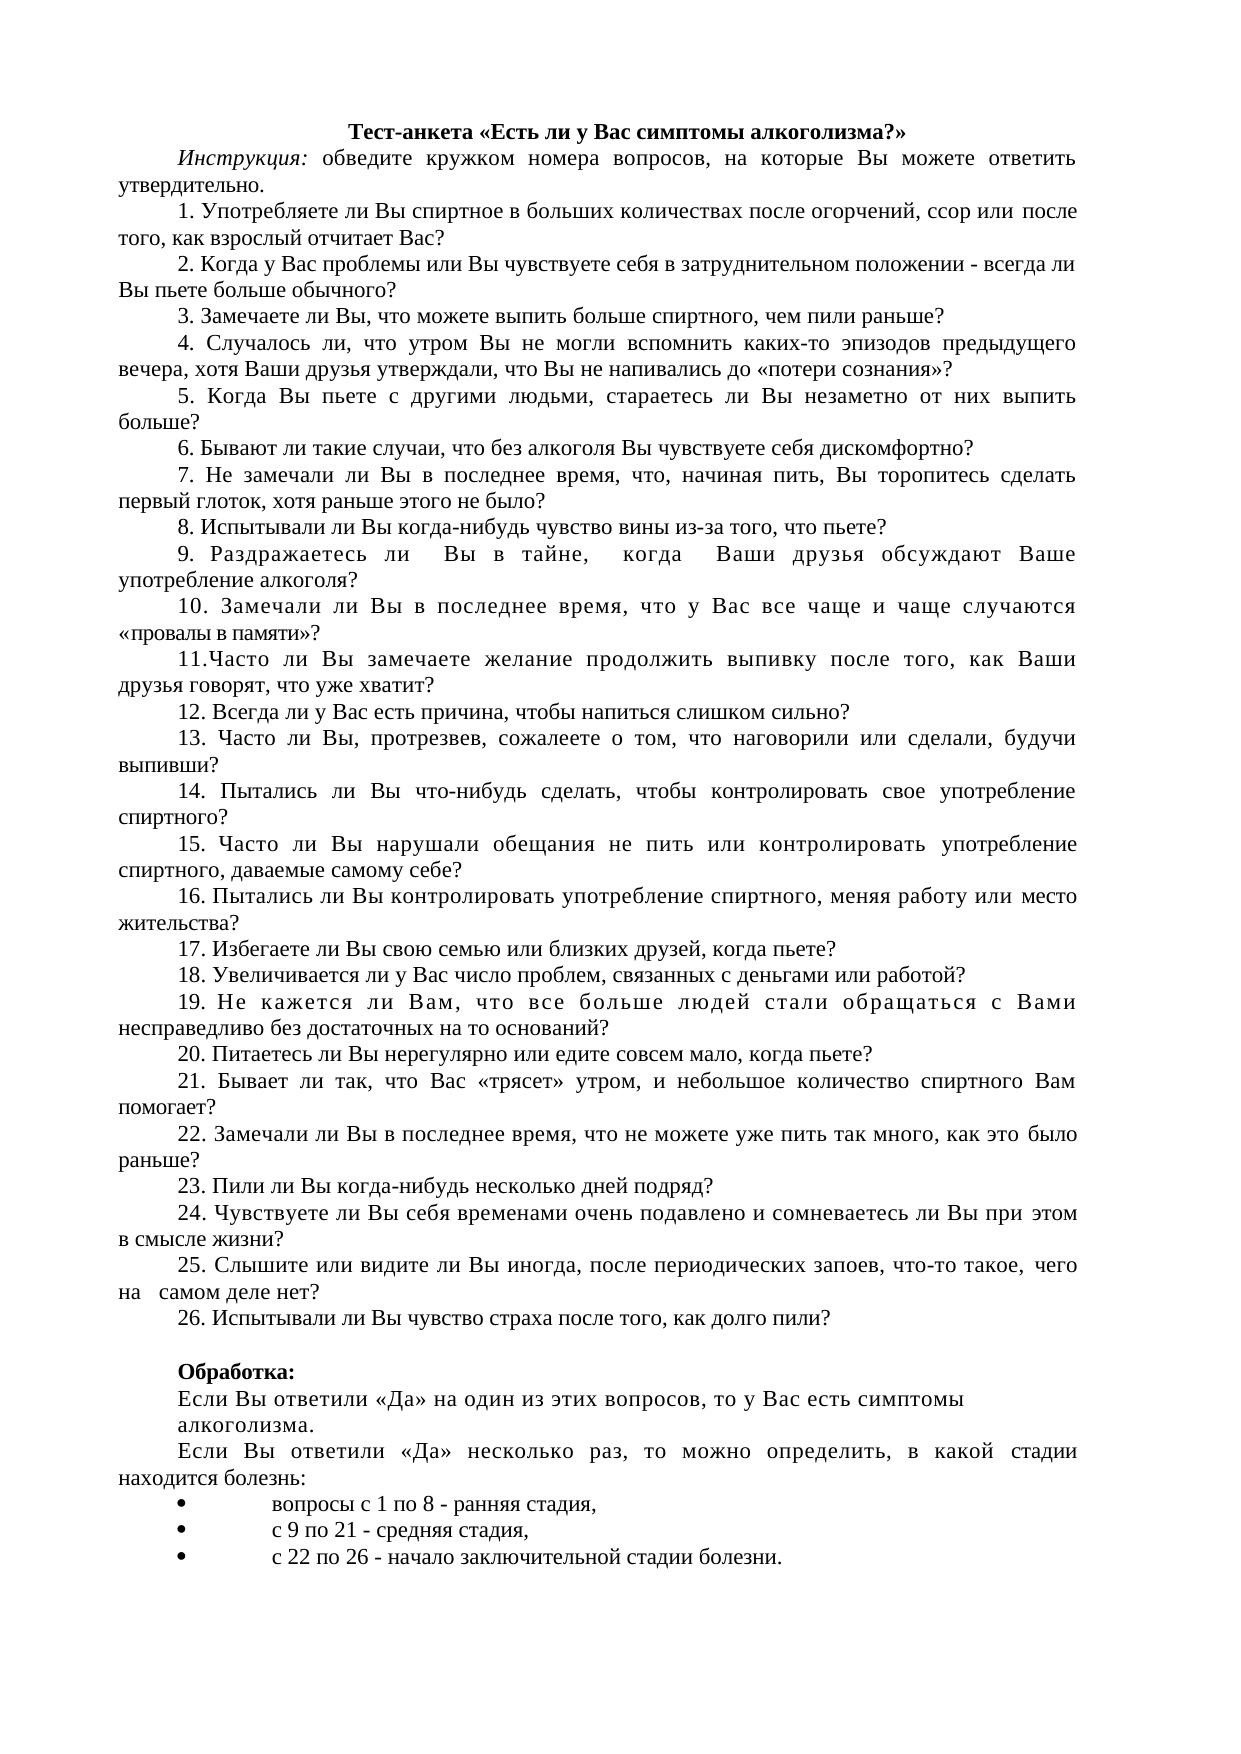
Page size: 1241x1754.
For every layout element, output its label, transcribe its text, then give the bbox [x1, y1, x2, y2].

text Инструкция: обведите кружком номера вопросов, на которые Вы можете ответить утвердительно. [118, 144, 1077, 197]
text 21. Бывает ли так, что Вас «трясет» утром, и небольшое количество спиртного Вам помогает? [118, 1067, 1077, 1119]
list вопросы с 1 по 8 - ранняя стадия, [118, 1490, 1077, 1517]
text Обработка: [118, 1358, 1077, 1385]
text 22. Замечали ли Вы в последнее время, что не можете уже пить так много, как это было раньше? [118, 1119, 1077, 1172]
text 9. Раздражаетесь ли Вы в тайне, когда Ваши друзья обсуждают Ваше употребление алкоголя? [118, 540, 1077, 592]
text 11.Часто ли Вы замечаете желание продолжить выпивку после того, как Ваши друзья говорят, что уже хватит? [118, 645, 1077, 698]
text 5. Когда Вы пьете с другими людьми, стараетесь ли Вы незаметно от них выпить больше? [118, 382, 1077, 434]
text 10. Замечали ли Вы в последнее время, что у Вас все чаще и чаще случаются «провалы в памяти»? [118, 592, 1077, 645]
text 20. Питаетесь ли Вы нерегулярно или едите совсем мало, когда пьете? [118, 1041, 1077, 1067]
text 19. Не кажется ли Вам, что все больше людей стали обращаться с Вами несправедливо без достаточных на то оснований? [118, 988, 1077, 1041]
text 2. Когда у Вас проблемы или Вы чувствуете себя в затруднительном положении - всегда ли Вы пьете больше обычного? [118, 250, 1077, 303]
text Если Вы ответили «Да» несколько раз, то можно определить, в какой стадии находится болезнь: [118, 1437, 1077, 1490]
text 1. Употребляете ли Вы спиртное в больших количествах после огорчений, ссор или после того, как взрослый отчитает Вас? [118, 197, 1077, 250]
list с 9 по 21 - средняя стадия, [118, 1517, 1077, 1543]
list с 22 по 26 - начало заключительной стадии болезни. [118, 1543, 1077, 1569]
text 23. Пили ли Вы когда-нибудь несколько дней подряд? [118, 1172, 1077, 1199]
text 13. Часто ли Вы, протрезвев, сожалеете о том, что наговорили или сделали, будучи выпивши? [118, 724, 1077, 777]
text 14. Пытались ли Вы что-нибудь сделать, чтобы контролировать свое употребление спиртного? [118, 777, 1077, 830]
text 24. Чувствуете ли Вы себя временами очень подавлено и сомневаетесь ли Вы при этом в смысле жизни? [118, 1199, 1077, 1251]
text 8. Испытывали ли Вы когда-нибудь чувство вины из-за того, что пьете? [118, 513, 1077, 540]
text Тест-анкета «Есть ли у Вас симптомы алкоголизма?» [118, 118, 1077, 144]
text 7. Не замечали ли Вы в последнее время, что, начиная пить, Вы торопитесь сделать первый глоток, хотя раньше этого не было? [118, 461, 1077, 513]
text 26. Испытывали ли Вы чувство страха после того, как долго пили? [118, 1304, 1077, 1330]
text 15. Часто ли Вы нарушали обещания не пить или контролировать употребление спиртного, даваемые самому себе? [118, 830, 1077, 882]
text 4. Случалось ли, что утром Вы не могли вспомнить каких-то эпизодов предыдущего вечера, хотя Ваши друзья утверждали, что Вы не напивались до «потери сознания»? [118, 329, 1077, 382]
text алкоголизма. [118, 1411, 1077, 1437]
text 25. Слышите или видите ли Вы иногда, после периодических запоев, что-то такое, чего на самом деле нет? [118, 1251, 1077, 1304]
text Если Вы ответили «Да» на один из этих вопросов, то у Вас есть симптомы [118, 1385, 1077, 1411]
text 17. Избегаете ли Вы свою семью или близких друзей, когда пьете? [118, 935, 1077, 961]
text 16. Пытались ли Вы контролировать употребление спиртного, меняя работу или место жительства? [118, 882, 1077, 935]
text 12. Всегда ли у Вас есть причина, чтобы напиться слишком сильно? [118, 698, 1077, 724]
text 6. Бывают ли такие случаи, что без алкоголя Вы чувствуете себя дискомфортно? [118, 434, 1077, 461]
text 18. Увеличивается ли у Вас число проблем, связанных с деньгами или работой? [118, 961, 1077, 988]
text 3. Замечаете ли Вы, что можете выпить больше спиртного, чем пили раньше? [118, 303, 1077, 329]
